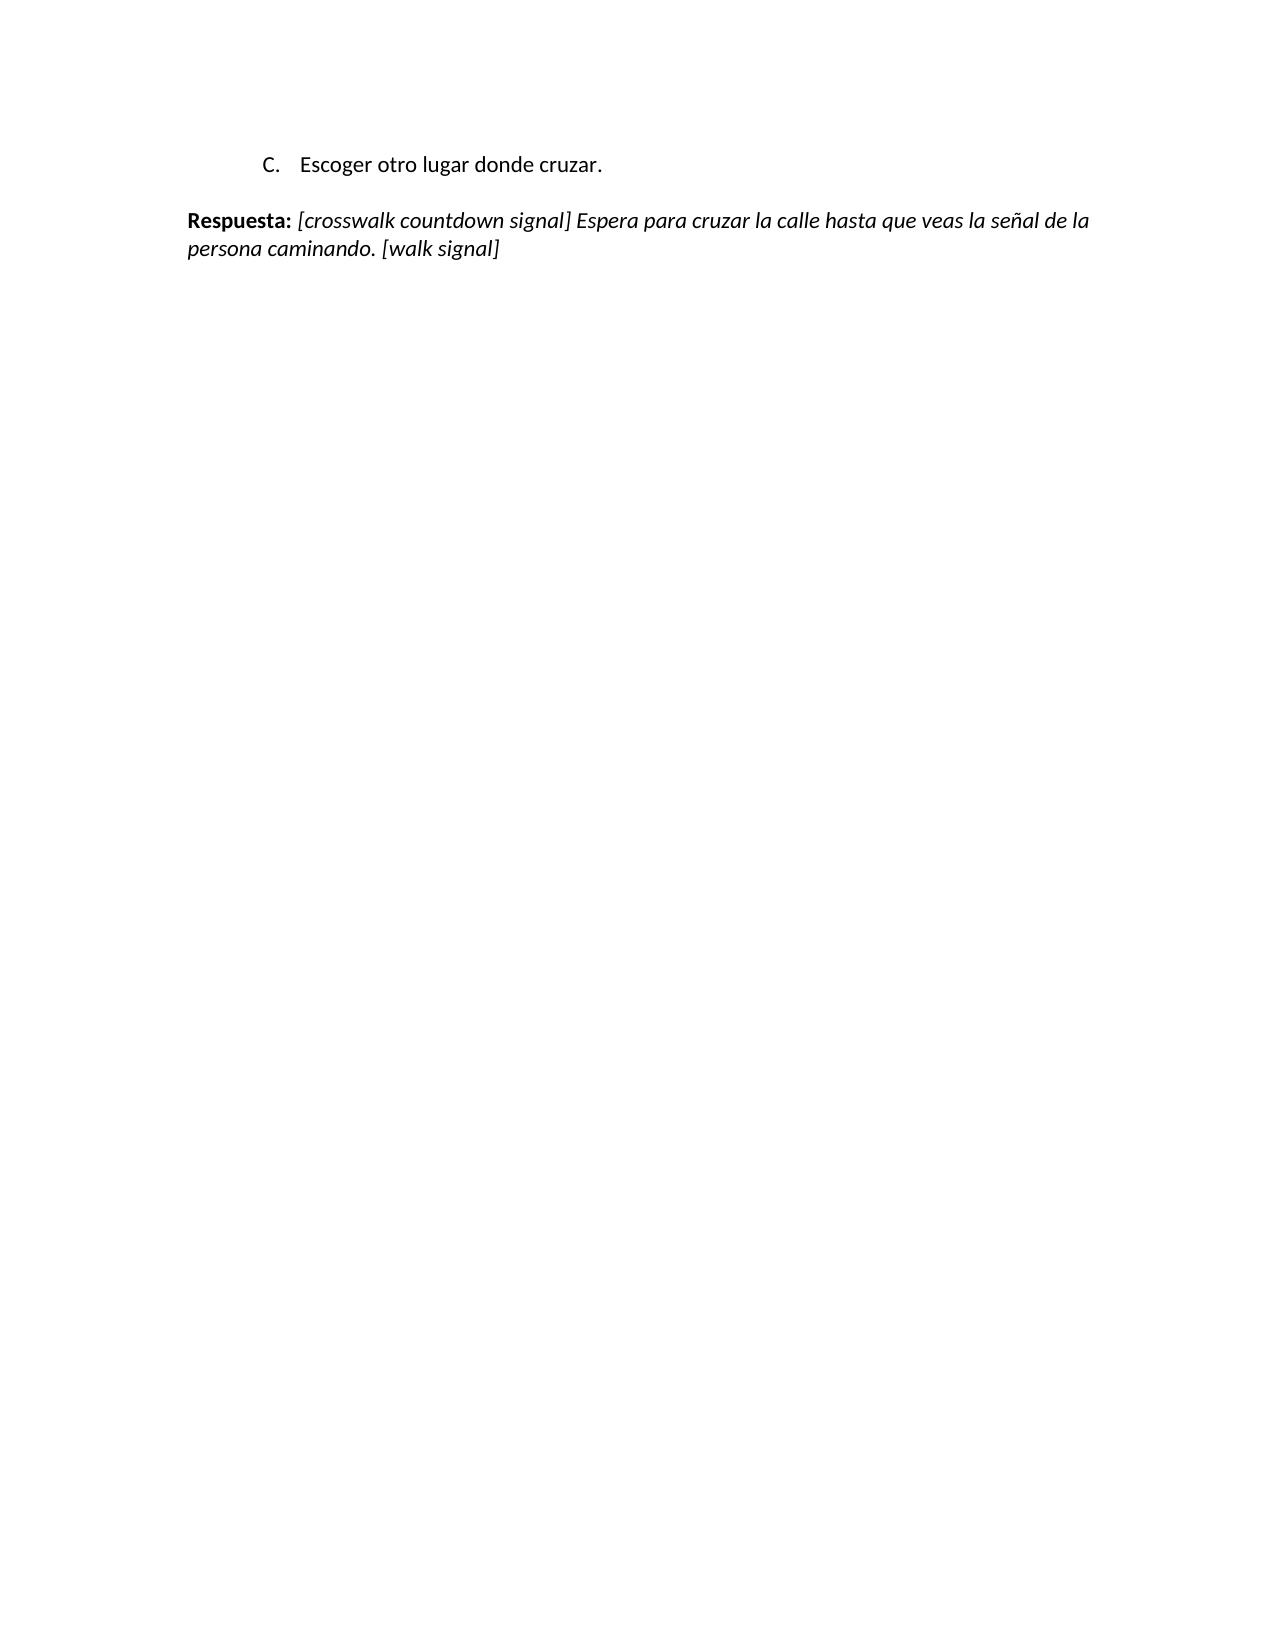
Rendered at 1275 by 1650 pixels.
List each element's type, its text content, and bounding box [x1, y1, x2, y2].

list Escoger otro lugar donde cruzar. [262, 150, 1125, 178]
text Respuesta: [crosswalk countdown signal] Espera para cruzar la calle hasta que veas la señal de la persona caminando. [walk signal] [187, 206, 1125, 262]
